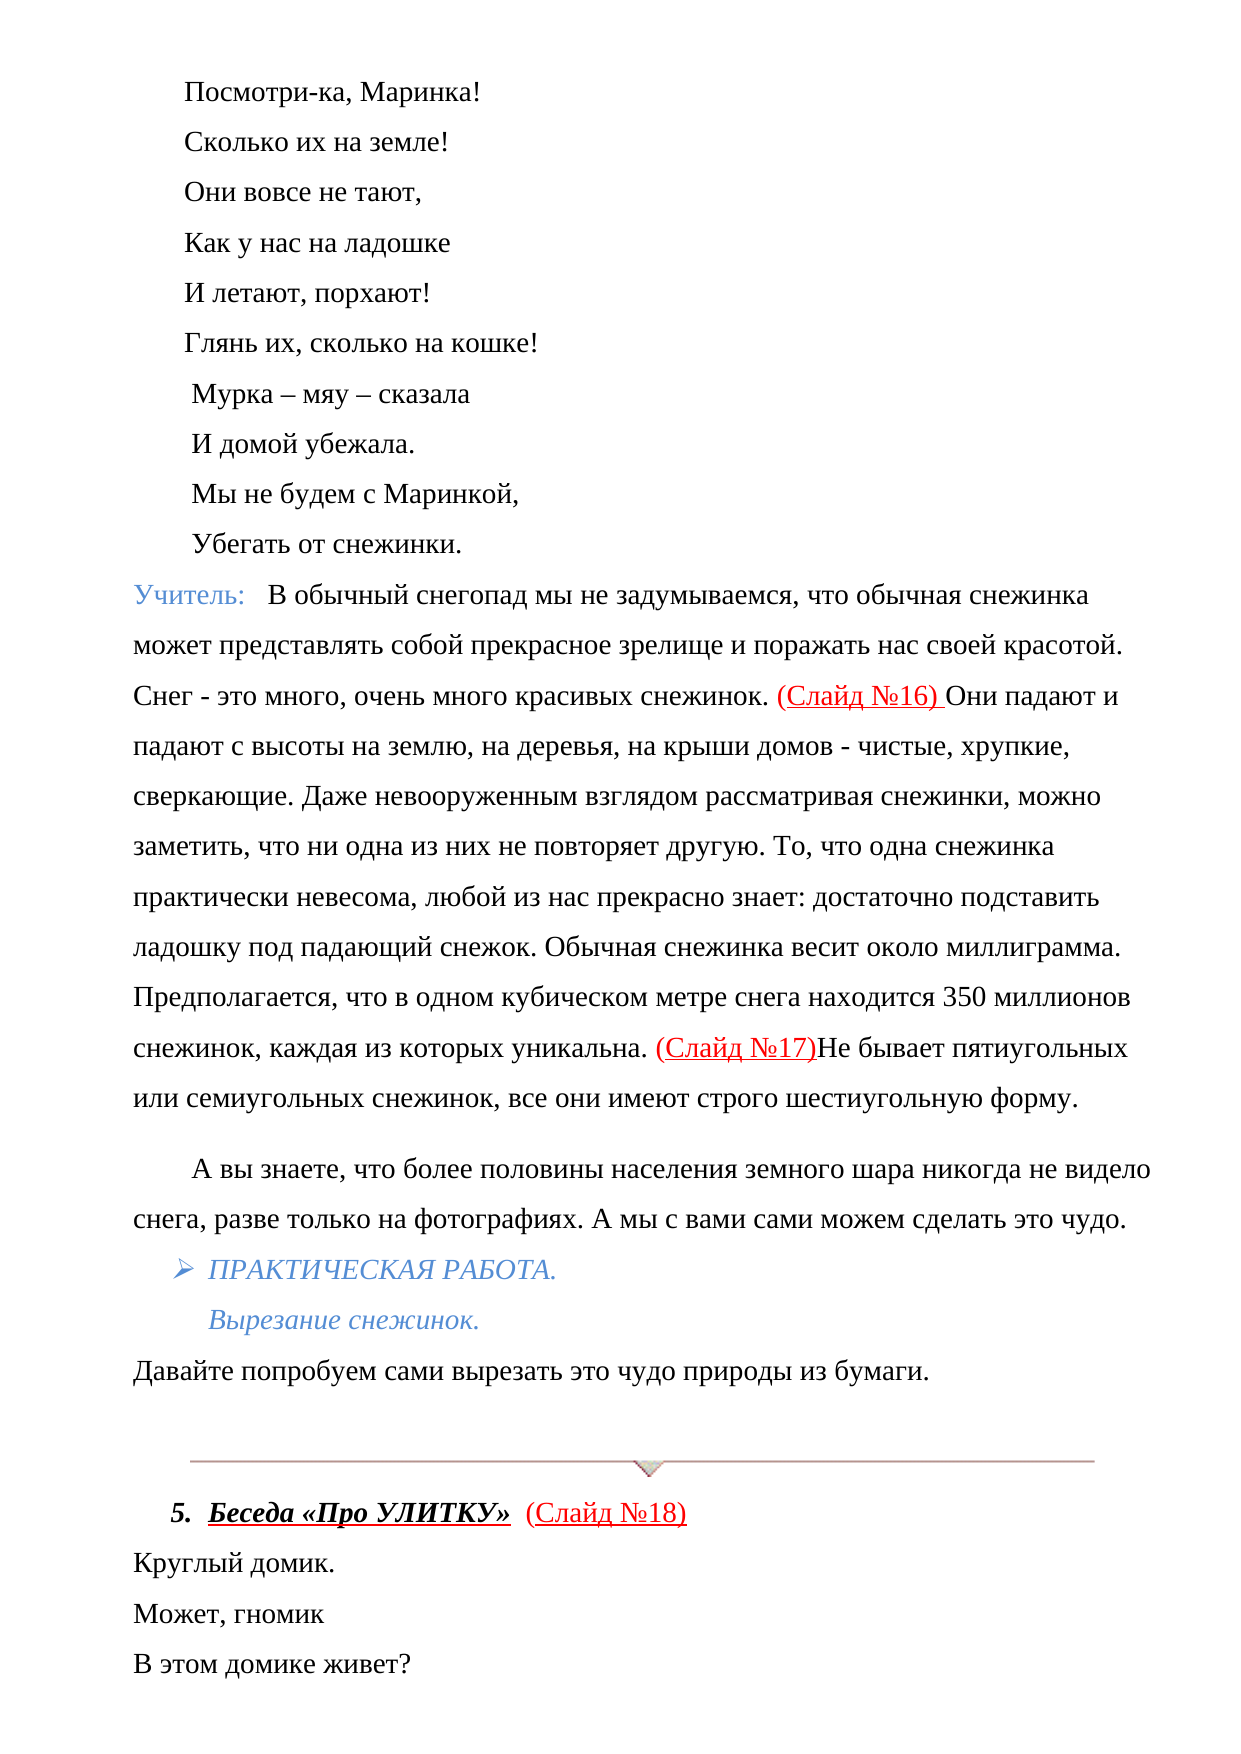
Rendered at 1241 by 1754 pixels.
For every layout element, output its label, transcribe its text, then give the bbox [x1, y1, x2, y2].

text Посмотри-ка, Маринка! [133, 74, 1152, 107]
text Мы не будем с Маринкой, [133, 476, 1152, 510]
text Учитель: В обычный снегопад мы не задумываемся, что обычная снежинка может представлять собой прекрасное зрелище и поражать нас своей красотой. Снег - это много, очень много красивых снежинок. (Слайд №16) Они падают и падают с высоты на землю, на деревья, на крыши домов - чистые, хрупкие, сверкающие. Даже невооруженным взглядом рассматривая снежинки, можно заметить, что ни одна из них не повторяет другую. То, что одна снежинка практически невесома, любой из нас прекрасно знает: достаточно подставить ладошку под падающий снежок. Обычная снежинка весит около миллиграмма. Предполагается, что в одном кубическом метре снега находится 350 миллионов снежинок, каждая из которых уникальна. (Слайд №17)Не бывает пятиугольных или семиугольных снежинок, все они имеют строго шестиугольную форму. [133, 577, 1152, 1114]
text Вырезание снежинок. [208, 1302, 1152, 1336]
text А вы знаете, что более половины населения земного шара никогда не видело снега, разве только на фотографиях. А мы с вами сами можем сделать это чудо. [133, 1151, 1152, 1235]
text В этом домике живет? [133, 1646, 1152, 1680]
text Как у нас на ладошке [133, 225, 1152, 258]
picture [190, 1453, 1095, 1477]
text Глянь их, сколько на кошке! [133, 325, 1152, 359]
text Мурка – мяу – сказала [133, 376, 1152, 409]
text Круглый домик. [133, 1546, 1152, 1579]
text Может, гномик [133, 1596, 1152, 1629]
text Убегать от снежинки. [133, 527, 1152, 560]
text Давайте попробуем сами вырезать это чудо природы из бумаги. [133, 1353, 1152, 1386]
text И летают, порхают! [133, 275, 1152, 309]
text И домой убежала. [133, 426, 1152, 459]
text Сколько их на земле! [133, 124, 1152, 158]
list Беседа «Про УЛИТКУ» (Слайд №18) [170, 1495, 1152, 1529]
list ПРАКТИЧЕСКАЯ РАБОТА. [170, 1252, 1152, 1286]
text Они вовсе не тают, [133, 174, 1152, 208]
